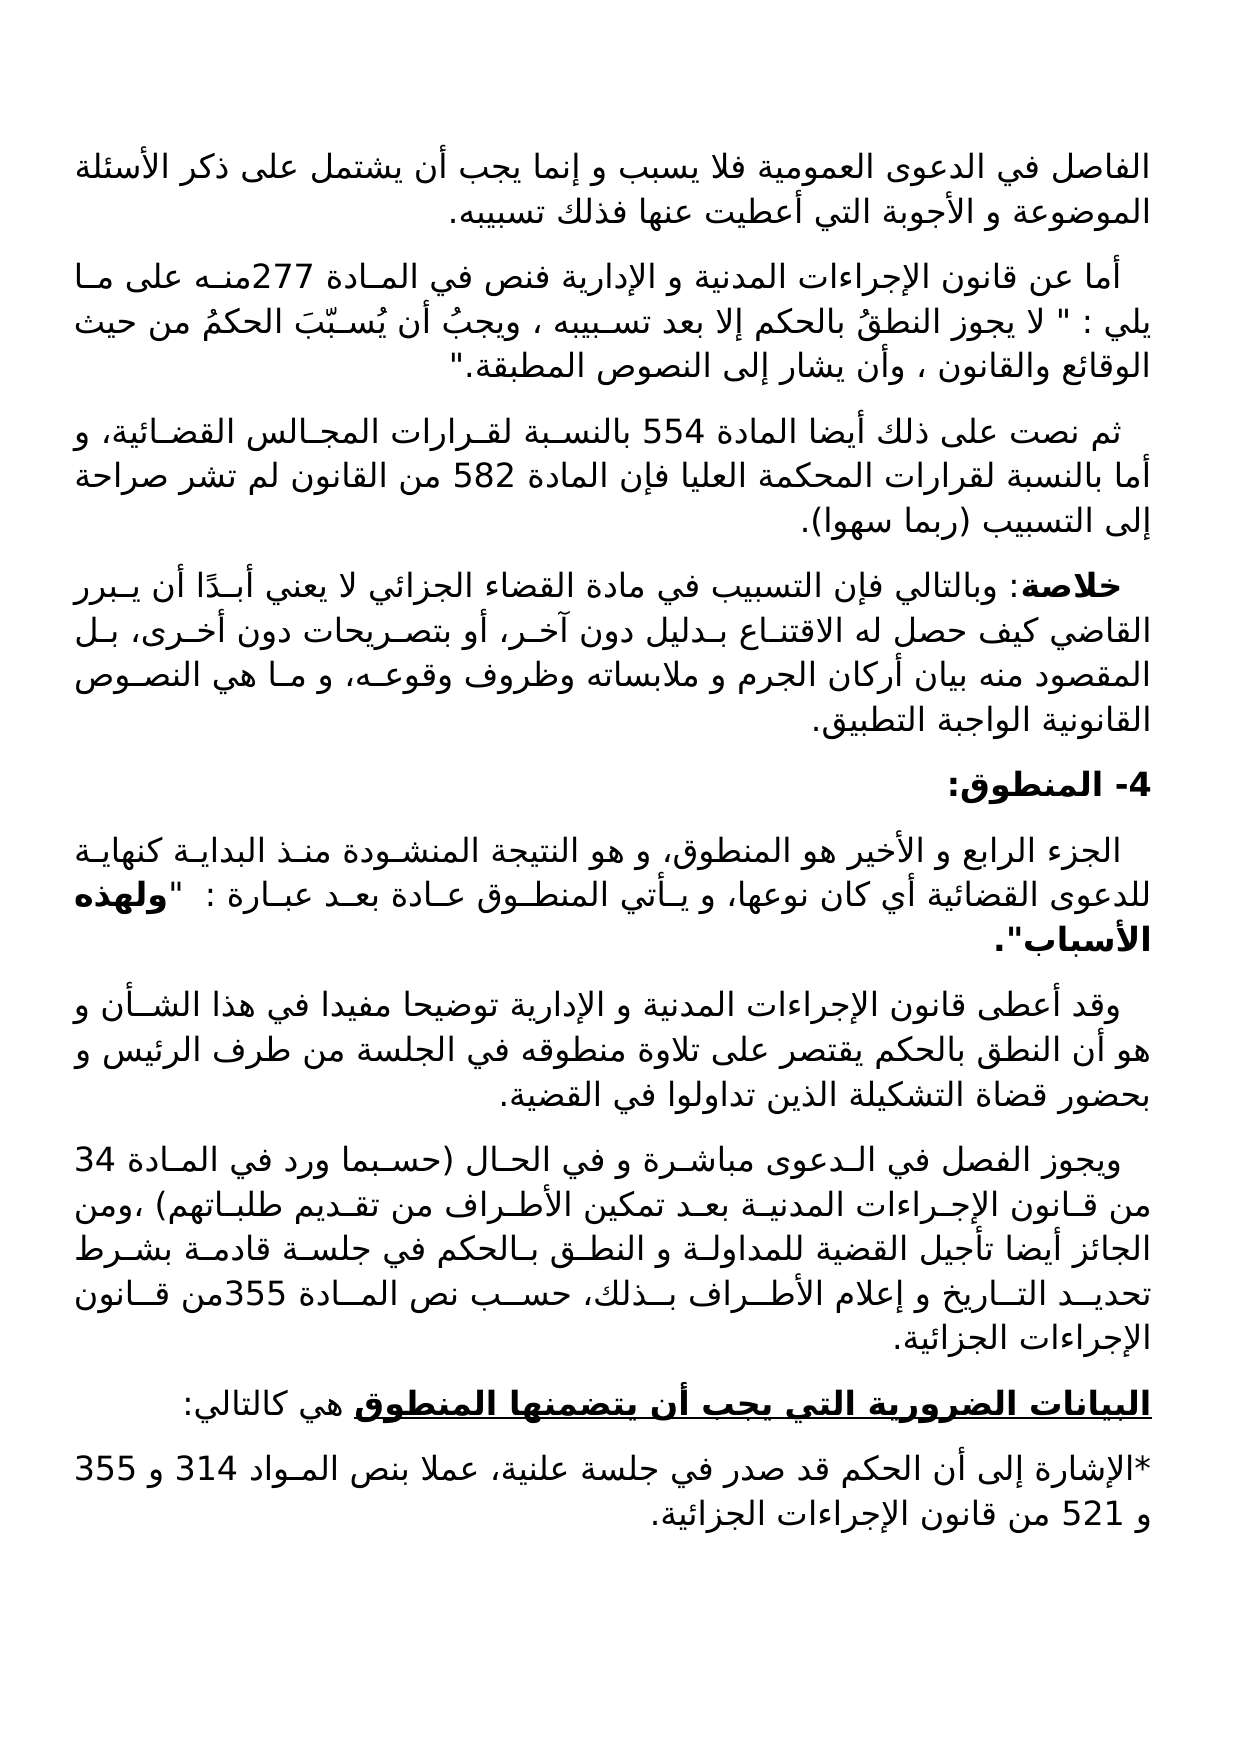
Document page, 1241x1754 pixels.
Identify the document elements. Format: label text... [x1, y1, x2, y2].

text أما عن قانون الإجراءات المدنية و الإدارية فنص في المادة 277منه على ما يلي : " لا يجوز النطقُ بالحكم إلا بعد تسبيبه ، ويجبُ أن يُسبّبَ الحكمُ من حيث الوقائع والقانون ، وأن يشار إلى النصوص المطبقة." [74, 258, 1152, 386]
text الجزء الرابع و الأخير هو المنطوق، و هو النتيجة المنشودة منذ البداية كنهاية للدعوى القضائية أي كان نوعها، و يأتي المنطوق عادة بعد عبارة : "ولهذه الأسباب". [74, 831, 1152, 959]
text ويجوز الفصل في الدعوى مباشرة و في الحال (حسبما ورد في المادة 34 من قانون الإجراءات المدنية بعد تمكين الأطراف من تقديم طلباتهم) ،ومن الجائز أيضا تأجيل القضية للمداولة و النطق بالحكم في جلسة قادمة بشرط تحديد التاريخ و إعلام الأطراف بذلك، حسب نص المادة 355من قانون الإجراءات الجزائية. [74, 1141, 1152, 1358]
text وقد أعطى قانون الإجراءات المدنية و الإدارية توضيحا مفيدا في هذا الشأن و هو أن النطق بالحكم يقتصر على تلاوة منطوقه في الجلسة من طرف الرئيس و بحضور قضاة التشكيلة الذين تداولوا في القضية. [74, 986, 1152, 1114]
text ثم نصت على ذلك أيضا المادة 554 بالنسبة لقرارات المجالس القضائية، و أما بالنسبة لقرارات المحكمة العليا فإن المادة 582 من القانون لم تشر صراحة إلى التسبيب (ربما سهوا). [74, 412, 1152, 540]
text *الإشارة إلى أن الحكم قد صدر في جلسة علنية، عملا بنص المواد 314 و 355 و 521 من قانون الإجراءات الجزائية. [74, 1450, 1152, 1533]
text 4- المنطوق: [74, 766, 1152, 805]
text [74, 148, 1152, 231]
text خلاصة: وبالتالي فإن التسبيب في مادة القضاء الجزائي لا يعني أبدًا أن يبرر القاضي كيف حصل له الاقتناع بدليل دون آخر، أو بتصريحات دون أخرى، بل المقصود منه بيان أركان الجرم و ملابساته وظروف وقوعه، و ما هي النصوص القانونية الواجبة التطبيق. [74, 567, 1152, 739]
text البيانات الضرورية التي يجب أن يتضمنها المنطوق هي كالتالي: [74, 1384, 1152, 1423]
